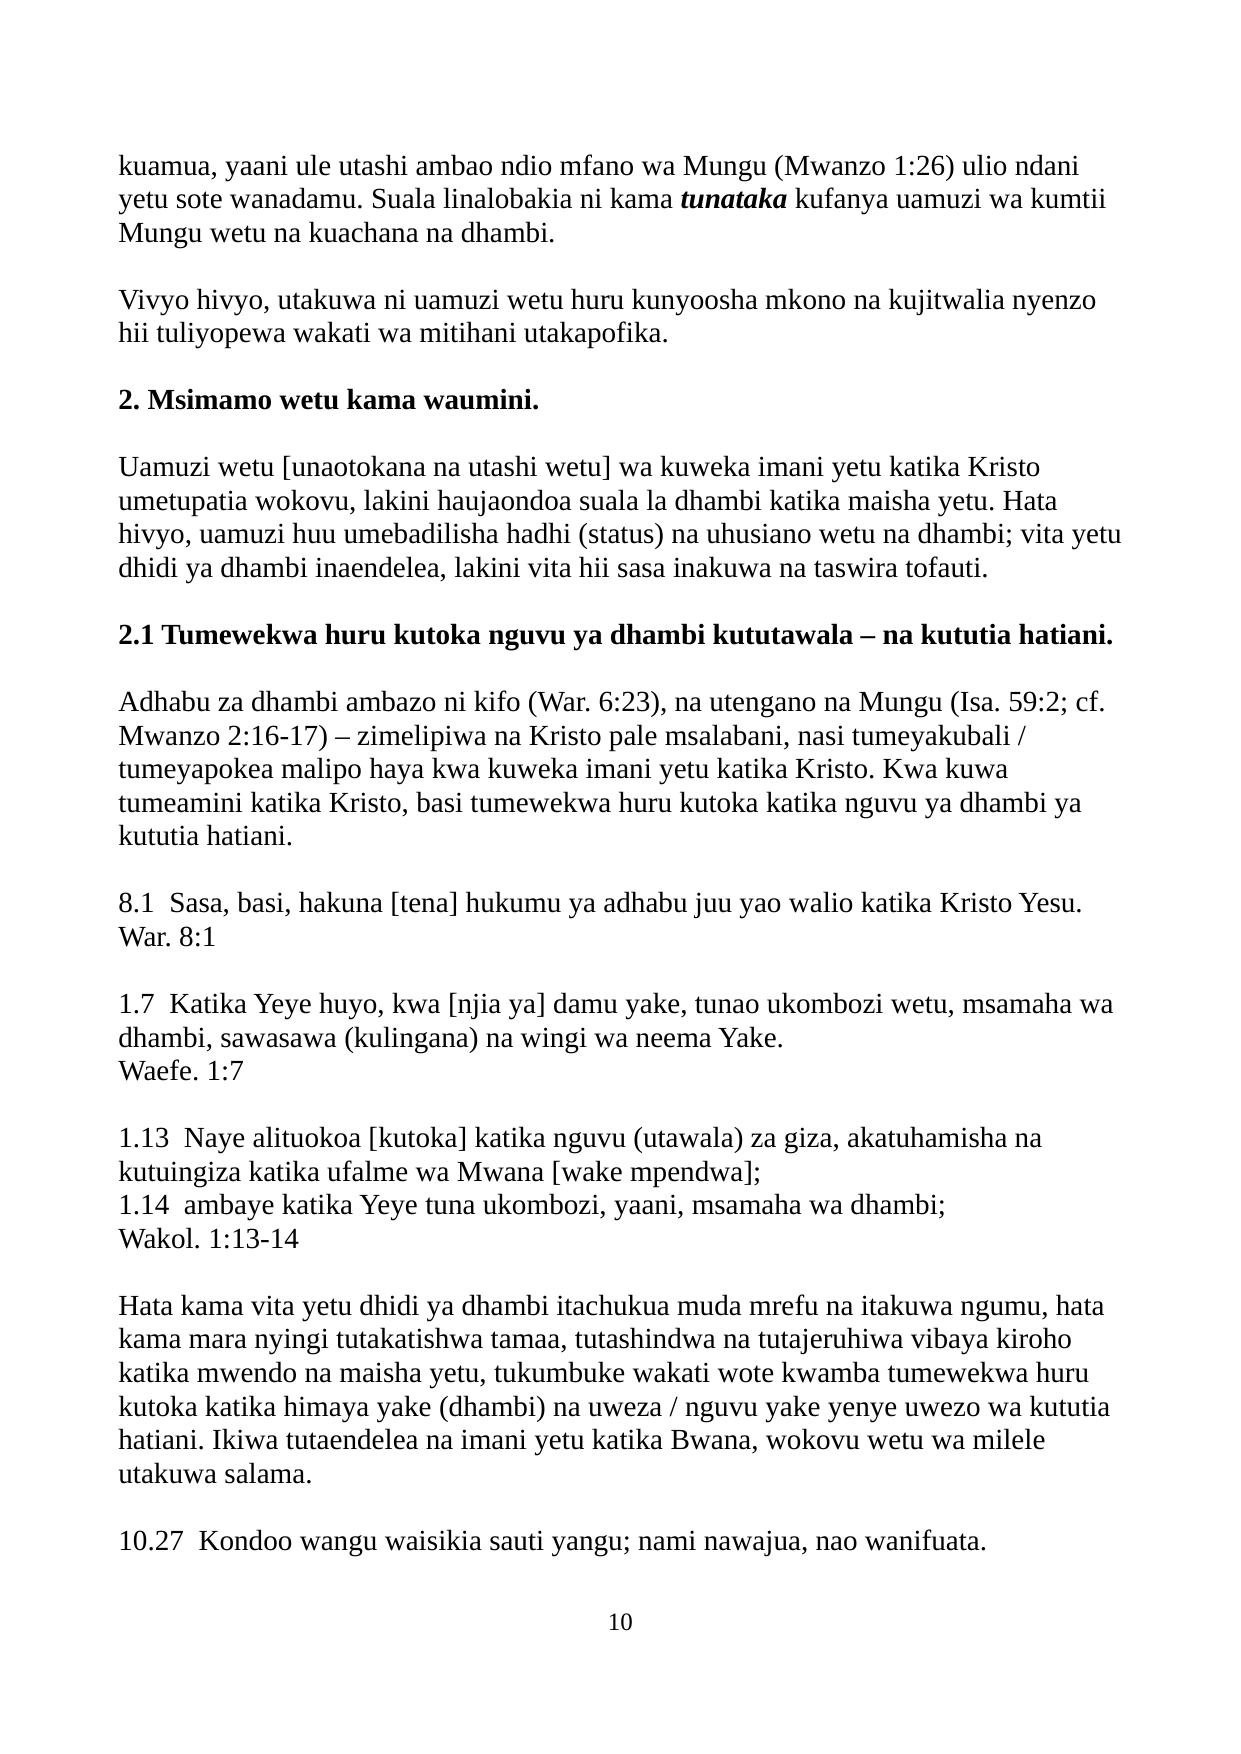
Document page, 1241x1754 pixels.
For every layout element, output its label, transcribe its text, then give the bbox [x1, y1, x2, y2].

text 2. Msimamo wetu kama waumini. [118, 382, 1122, 416]
text 10.27 Kondoo wangu waisikia sauti yangu; nami nawajua, nao wanifuata. [118, 1523, 1122, 1556]
text 1.14 ambaye katika Yeye tuna ukombozi, yaani, msamaha wa dhambi; [118, 1187, 1122, 1221]
text 2.1 Tumewekwa huru kutoka nguvu ya dhambi kututawala – na kututia hatiani. [118, 617, 1122, 651]
text Wakol. 1:13-14 [118, 1221, 1122, 1254]
text War. 8:1 [118, 919, 1122, 953]
text Adhabu za dhambi ambazo ni kifo (War. 6:23), na utengano na Mungu (Isa. 59:2; cf. Mwanzo 2:16-17) – zimelipiwa na Kristo pale msalabani, nasi tumeyakubali / tumeyapokea malipo haya kwa kuweka imani yetu katika Kristo. Kwa kuwa tumeamini katika Kristo, basi tumewekwa huru kutoka katika nguvu ya dhambi ya kututia hatiani. [118, 684, 1122, 852]
text Waefe. 1:7 [118, 1053, 1122, 1087]
text Hata kama vita yetu dhidi ya dhambi itachukua muda mrefu na itakuwa ngumu, hata kama mara nyingi tutakatishwa tamaa, tutashindwa na tutajeruhiwa vibaya kiroho katika mwendo na maisha yetu, tukumbuke wakati wote kwamba tumewekwa huru kutoka katika himaya yake (dhambi) na uweza / nguvu yake yenye uwezo wa kututia hatiani. Ikiwa tutaendelea na imani yetu katika Bwana, wokovu wetu wa milele utakuwa salama. [118, 1288, 1122, 1489]
text 8.1 Sasa, basi, hakuna [tena] hukumu ya adhabu juu yao walio katika Kristo Yesu. [118, 886, 1122, 919]
text Vivyo hivyo, utakuwa ni uamuzi wetu huru kunyoosha mkono na kujitwalia nyenzo hii tuliyopewa wakati wa mitihani utakapofika. [118, 282, 1122, 349]
text 1.7 Katika Yeye huyo, kwa [njia ya] damu yake, tunao ukombozi wetu, msamaha wa dhambi, sawasawa (kulingana) na wingi wa neema Yake. [118, 986, 1122, 1053]
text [118, 148, 1122, 248]
text Uamuzi wetu [unaotokana na utashi wetu] wa kuweka imani yetu katika Kristo umetupatia wokovu, lakini haujaondoa suala la dhambi katika maisha yetu. Hata hivyo, uamuzi huu umebadilisha hadhi (status) na uhusiano wetu na dhambi; vita yetu dhidi ya dhambi inaendelea, lakini vita hii sasa inakuwa na taswira tofauti. [118, 449, 1122, 584]
text 1.13 Naye alituokoa [kutoka] katika nguvu (utawala) za giza, akatuhamisha na kutuingiza katika ufalme wa Mwana [wake mpendwa]; [118, 1120, 1122, 1187]
